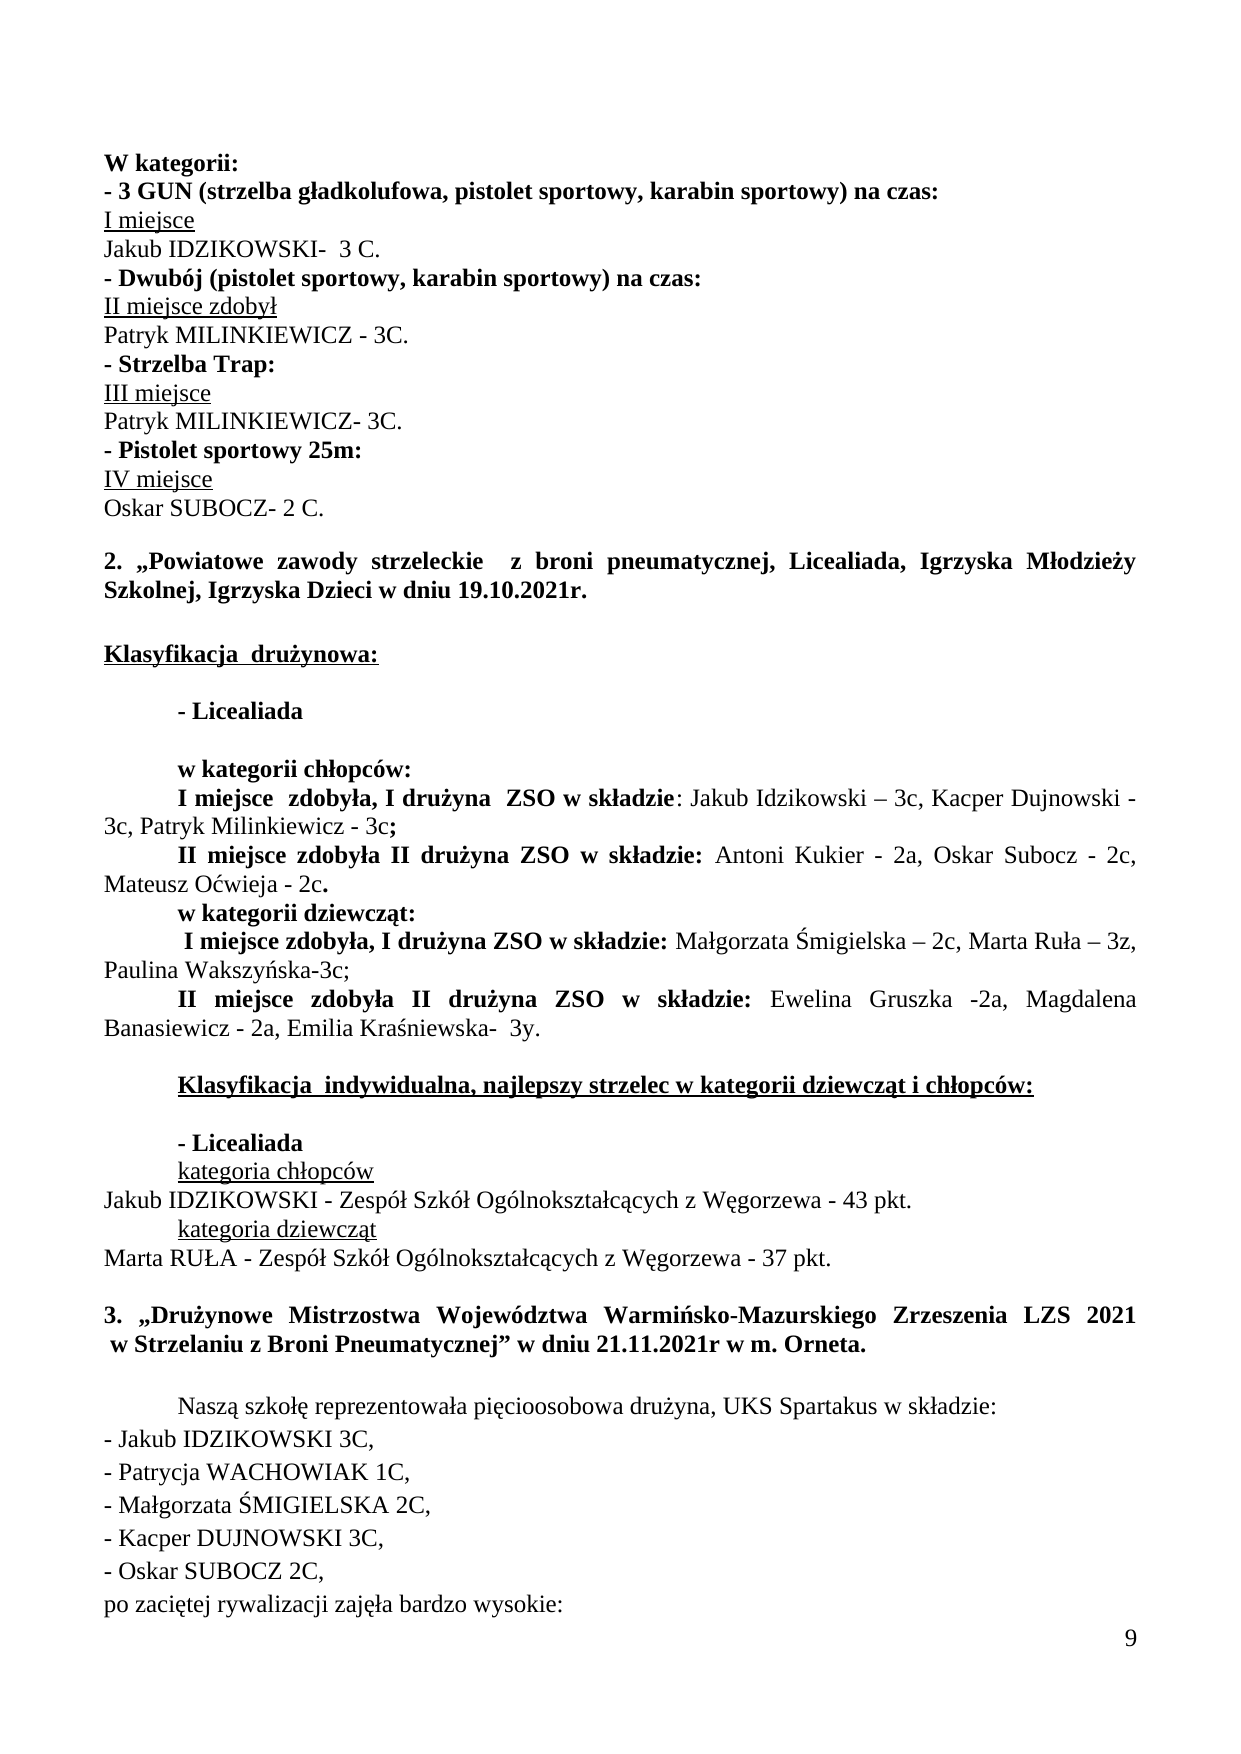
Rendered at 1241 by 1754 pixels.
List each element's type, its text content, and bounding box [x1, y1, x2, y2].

text - Patrycja WACHOWIAK 1C, [103, 1457, 1137, 1486]
text po zaciętej rywalizacji zajęła bardzo wysokie: [103, 1589, 1137, 1618]
text W kategorii: [103, 148, 1137, 176]
text II miejsce zdobył [103, 291, 1137, 320]
text II miejsce zdobyła II drużyna ZSO w składzie: Ewelina Gruszka -2a, Magdalena Banasiewicz - 2a, Emilia Kraśniewska- 3y. [103, 984, 1137, 1041]
text III miejsce [103, 378, 1137, 406]
text - Kacper DUJNOWSKI 3C, [103, 1523, 1137, 1552]
text kategoria chłopców [103, 1156, 1137, 1185]
text Klasyfikacja indywidualna, najlepszy strzelec w kategorii dziewcząt i chłopców: [103, 1070, 1137, 1099]
text I miejsce zdobyła, I drużyna ZSO w składzie: Jakub Idzikowski – 3c, Kacper Dujnowski - 3c, Patryk Milinkiewicz - 3c; [103, 783, 1137, 840]
text Jakub IDZIKOWSKI- 3 C. [103, 234, 1137, 263]
text I miejsce zdobyła, I drużyna ZSO w składzie: Małgorzata Śmigielska – 2c, Marta Ruła – 3z, Paulina Wakszyńska-3c; [103, 926, 1137, 984]
text - Dwubój (pistolet sportowy, karabin sportowy) na czas: [103, 263, 1137, 291]
text Patryk MILINKIEWICZ - 3C. [103, 320, 1137, 349]
list Klasyfikacja drużynowa: [103, 610, 1137, 668]
text Naszą szkołę reprezentowała pięcioosobowa drużyna, UKS Spartakus w składzie: [103, 1391, 1137, 1419]
text - Oskar SUBOCZ 2C, [103, 1556, 1137, 1584]
text w kategorii dziewcząt: [103, 898, 1137, 926]
text - Pistolet sportowy 25m: [103, 435, 1137, 464]
text Oskar SUBOCZ- 2 C. [103, 493, 1137, 521]
text - 3 GUN (strzelba gładkolufowa, pistolet sportowy, karabin sportowy) na czas: [103, 176, 1137, 205]
text I miejsce [103, 205, 1137, 234]
text Marta RUŁA - Zespół Szkół Ogólnokształcących z Węgorzewa - 37 pkt. [103, 1243, 1137, 1271]
text - Małgorzata ŚMIGIELSKA 2C, [103, 1490, 1137, 1518]
text IV miejsce [103, 464, 1137, 493]
text - Licealiada [103, 696, 1137, 725]
text - Strzelba Trap: [103, 349, 1137, 378]
text Patryk MILINKIEWICZ- 3C. [103, 406, 1137, 435]
text 3. „Drużynowe Mistrzostwa Województwa Warmińsko-Mazurskiego Zrzeszenia LZS 2021 w Strzelaniu z Broni Pneumatycznej” w dniu 21.11.2021r w m. Orneta. [103, 1300, 1137, 1358]
text w kategorii chłopców: [103, 754, 1137, 783]
text II miejsce zdobyła II drużyna ZSO w składzie: Antoni Kukier - 2a, Oskar Subocz - 2c, Mateusz Oćwieja - 2c. [103, 840, 1137, 898]
text - Jakub IDZIKOWSKI 3C, [103, 1424, 1137, 1452]
text - Licealiada [103, 1128, 1137, 1156]
text 2. „Powiatowe zawody strzeleckie z broni pneumatycznej, Licealiada, Igrzyska Młodzieży Szkolnej, Igrzyska Dzieci w dniu 19.10.2021r. [103, 546, 1137, 604]
text kategoria dziewcząt [103, 1214, 1137, 1243]
text Jakub IDZIKOWSKI - Zespół Szkół Ogólnokształcących z Węgorzewa - 43 pkt. [103, 1185, 1137, 1214]
